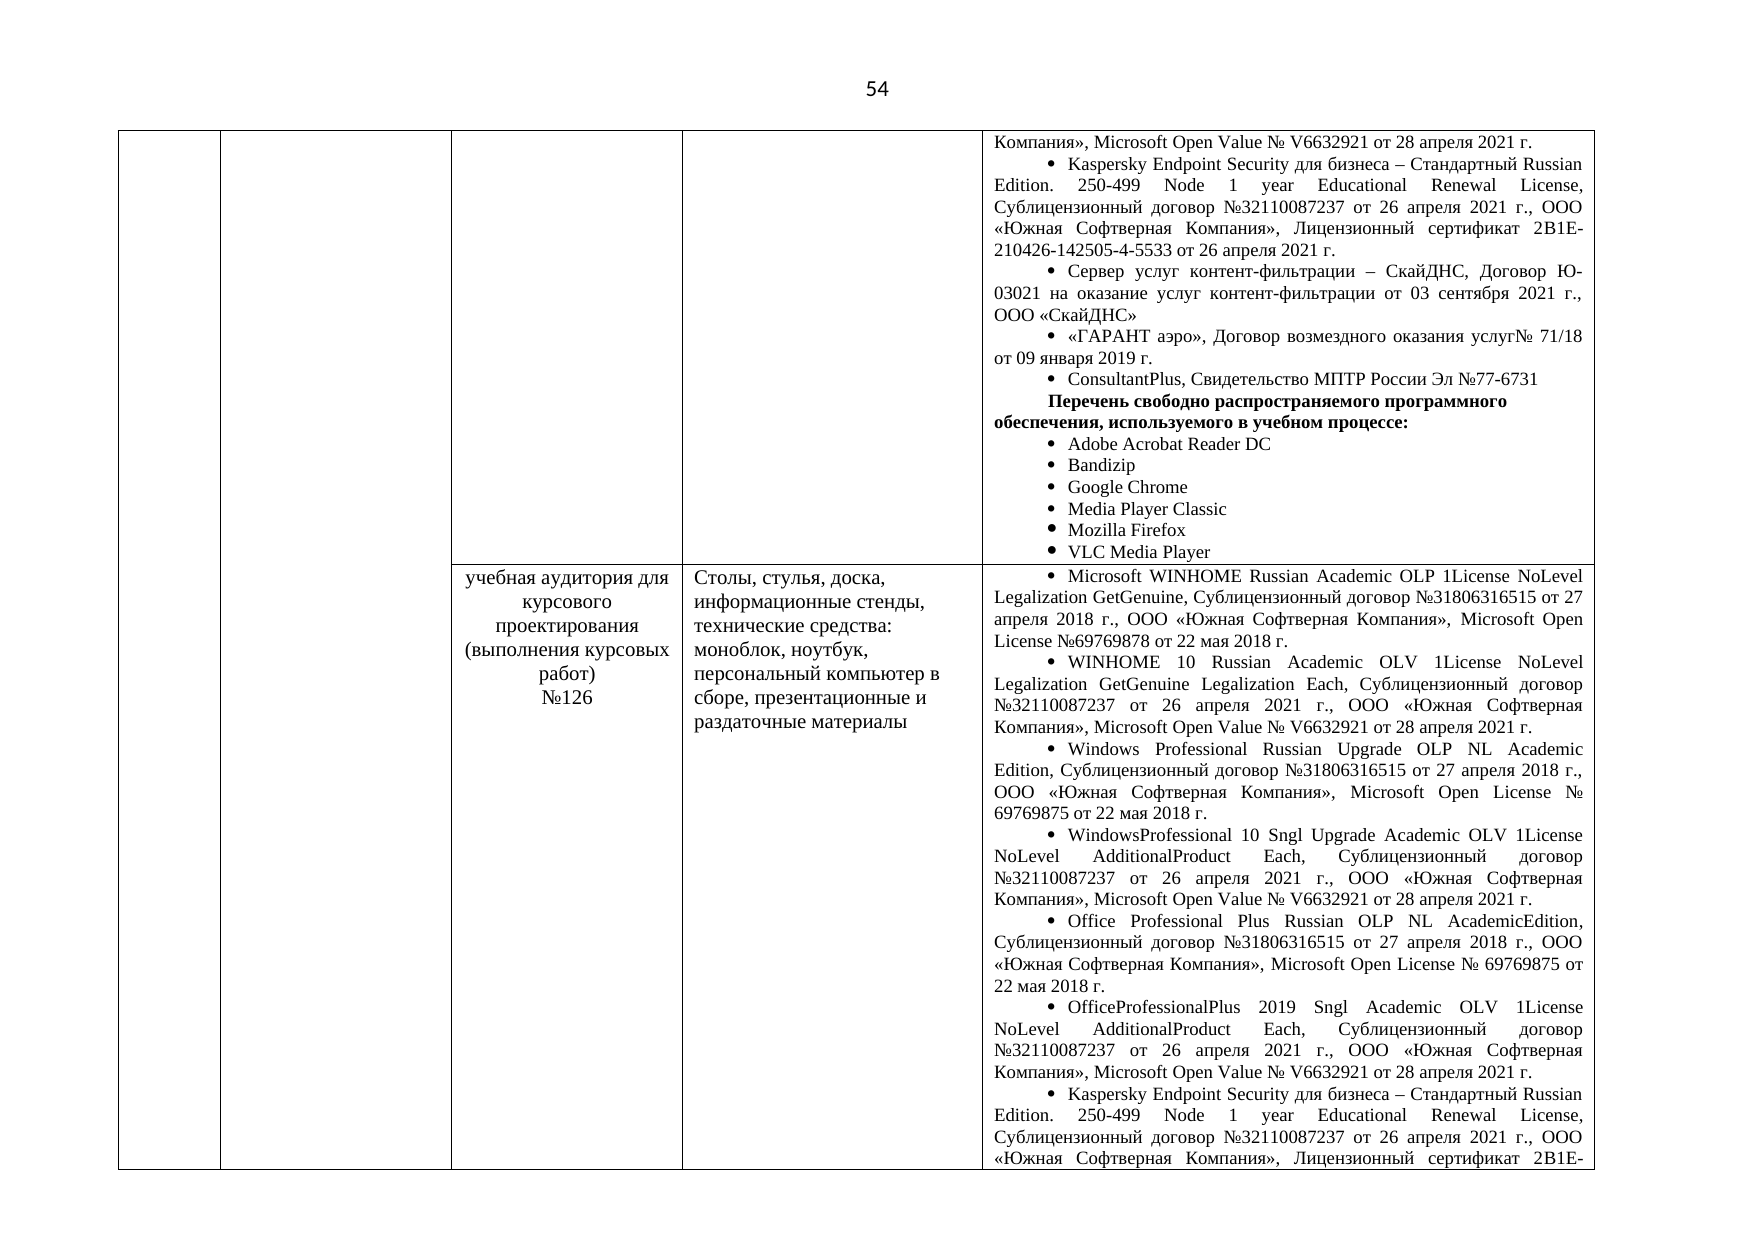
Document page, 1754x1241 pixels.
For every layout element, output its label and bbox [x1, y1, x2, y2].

table_cell [983, 565, 1594, 1169]
table_cell [452, 131, 682, 564]
table_cell [683, 131, 982, 564]
table_cell [683, 565, 982, 1169]
table_cell [983, 131, 1594, 564]
table_cell [452, 565, 682, 1169]
